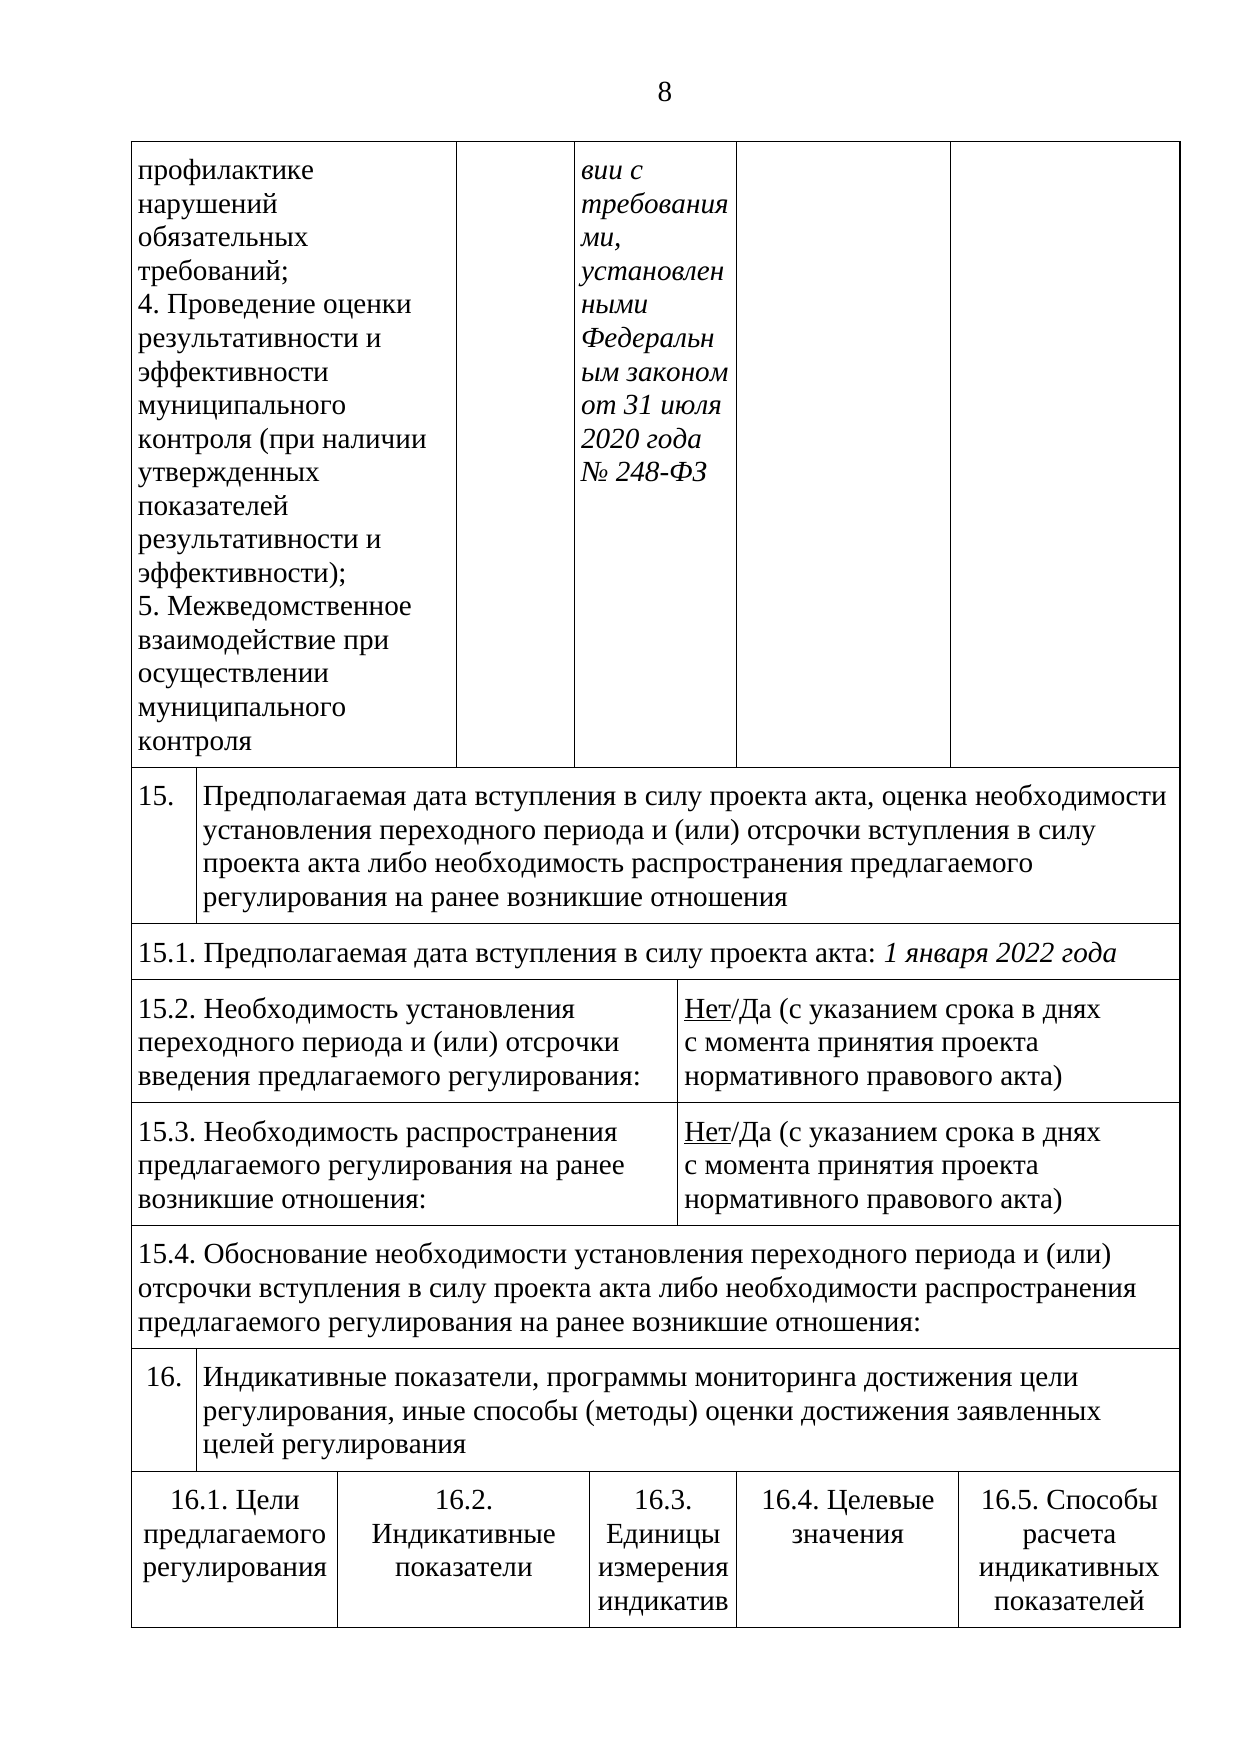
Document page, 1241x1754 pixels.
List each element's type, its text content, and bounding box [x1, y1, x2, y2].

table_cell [590, 1472, 736, 1627]
table_cell 15.1. Предполагаемая дата вступления в силу проекта акта: 1 января 2022 года [132, 924, 1179, 979]
table_cell - [951, 142, 1179, 767]
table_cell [575, 142, 736, 767]
table_cell Предполагаемая дата вступления в силу проекта акта, оценка необходимости установления переходного периода и (или) отсрочки вступления в силу проекта акта либо необходимость распространения предлагаемого регулирования на ранее возникшие отношения [197, 768, 1179, 923]
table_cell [132, 1472, 337, 1627]
table_cell 15. [132, 768, 196, 923]
table_cell Нет/Да (с указанием срока в днях с момента принятия проекта нормативного правового акта) [678, 980, 1179, 1102]
table_cell 15.2. Необходимость установления переходного периода и (или) отсрочки введения предлагаемого регулирования: [132, 980, 677, 1102]
table_cell 16. [132, 1349, 196, 1471]
table_cell - [737, 142, 950, 767]
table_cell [132, 142, 456, 767]
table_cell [338, 1472, 589, 1627]
table_cell 15.3. Необходимость распространения предлагаемого регулирования на ранее возникшие отношения: [132, 1103, 677, 1225]
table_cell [959, 1472, 1179, 1627]
table_cell 15.4. Обоснование необходимости установления переходного периода и (или) отсрочки вступления в силу проекта акта либо необходимости распространения предлагаемого регулирования на ранее возникшие отношения: [132, 1226, 1179, 1348]
table_cell Индикативные показатели, программы мониторинга достижения цели регулирования, иные способы (методы) оценки достижения заявленных целей регулирования [197, 1349, 1179, 1471]
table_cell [737, 1472, 958, 1627]
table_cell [457, 142, 574, 767]
table_cell Нет/Да (с указанием срока в днях с момента принятия проекта нормативного правового акта) [678, 1103, 1179, 1225]
